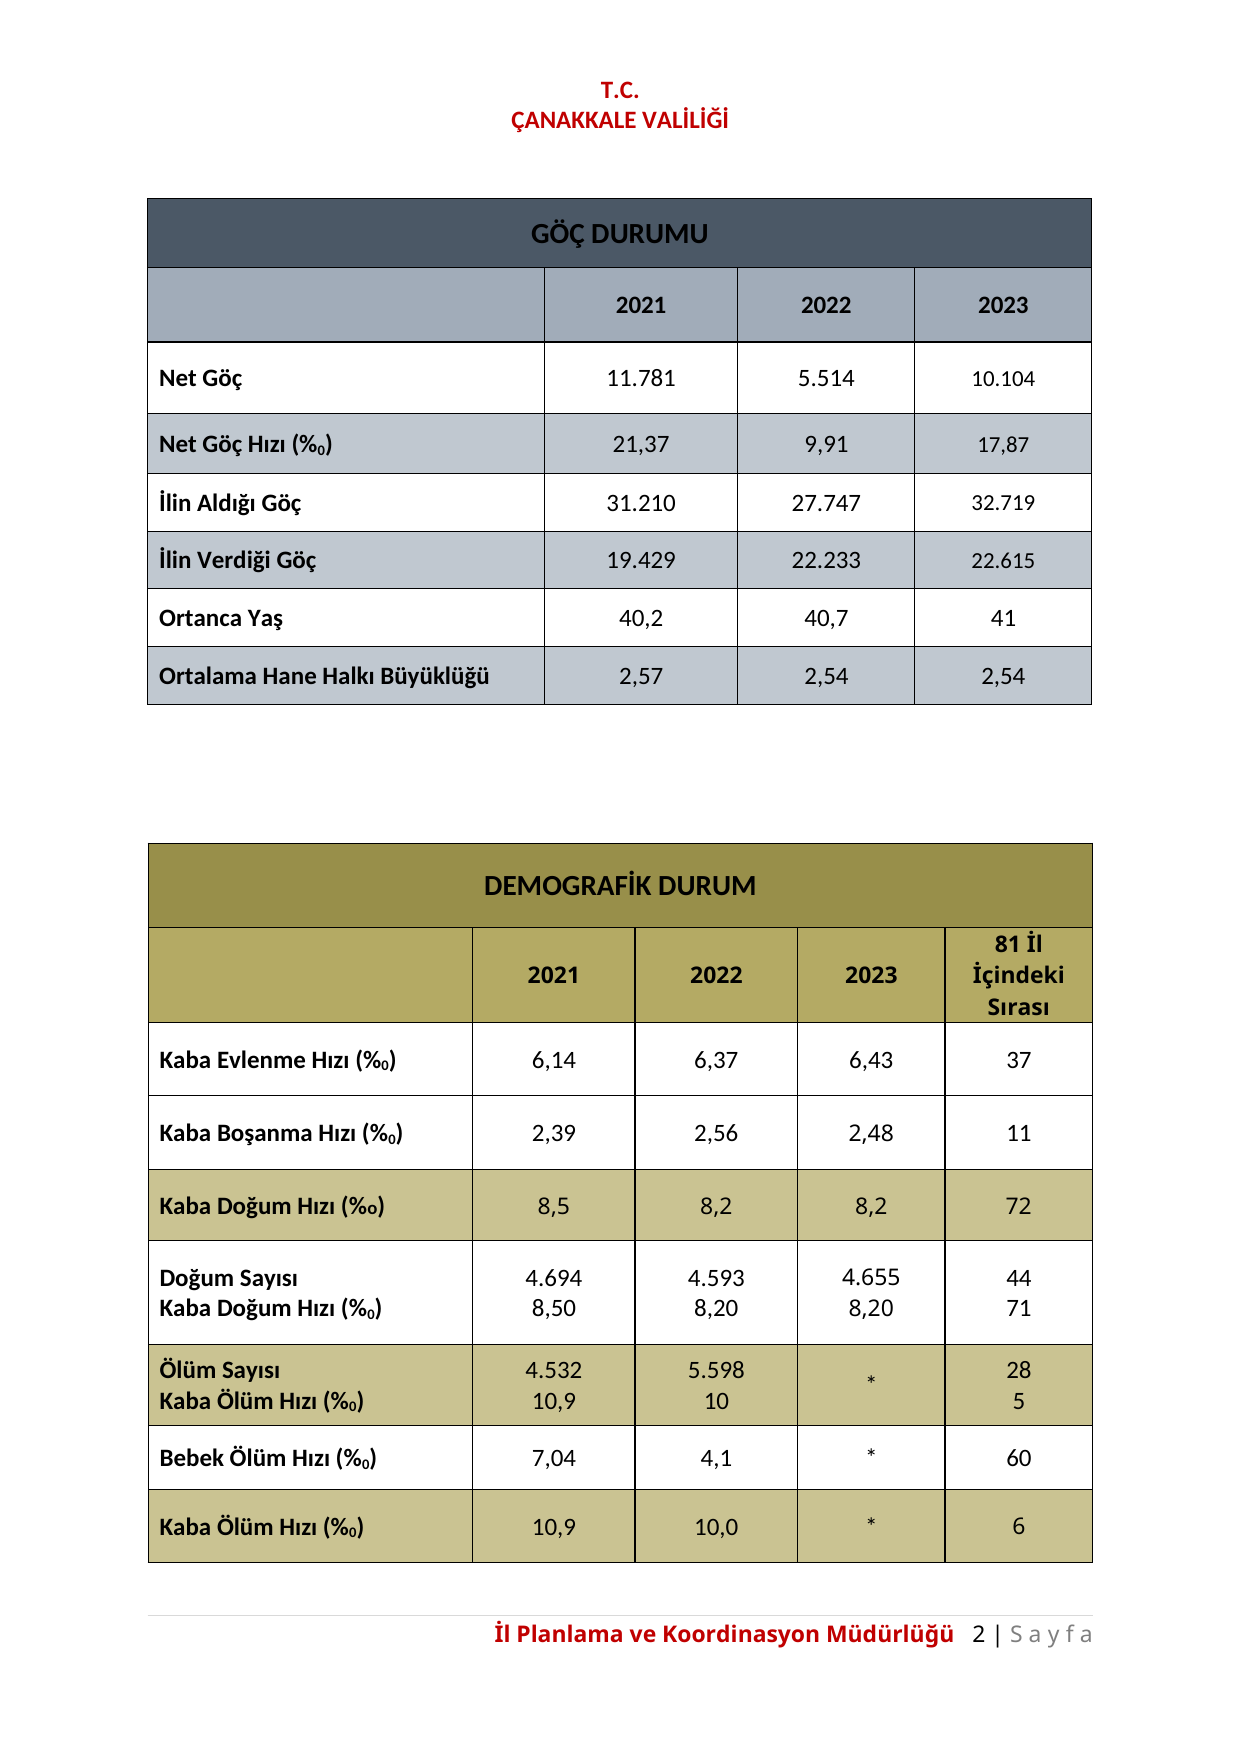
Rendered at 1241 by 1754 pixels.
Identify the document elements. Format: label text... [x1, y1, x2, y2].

table_cell 8,2 [798, 1170, 944, 1240]
table_cell Net Göç [148, 343, 544, 413]
table_cell 22.615 [915, 532, 1091, 588]
table_cell 60 [946, 1426, 1092, 1489]
table_cell 6 [946, 1490, 1092, 1562]
table_cell 2,48 [798, 1096, 944, 1169]
table_cell 2,39 [473, 1096, 634, 1169]
table_cell 2,57 [545, 647, 737, 704]
table_cell İlin Verdiği Göç [148, 532, 544, 588]
table_cell Bebek Ölüm Hızı (%0) [149, 1426, 472, 1489]
table_cell Net Göç Hızı (%0) [148, 414, 544, 473]
table_cell 2023 [915, 268, 1091, 341]
table_cell Ortalama Hane Halkı Büyüklüğü [148, 647, 544, 704]
table_cell 2022 [636, 928, 797, 1022]
table_cell [148, 268, 544, 341]
table_cell 6,14 [473, 1023, 634, 1095]
table_cell 6,37 [636, 1023, 797, 1095]
table_cell 2023 [798, 928, 944, 1022]
table_cell Ölüm Sayısı Kaba Ölüm Hızı (%0) [149, 1345, 472, 1425]
table_cell 31.210 [545, 474, 737, 531]
table_cell 9,91 [738, 414, 914, 473]
table_cell 11.781 [545, 343, 737, 413]
table_cell 4,1 [636, 1426, 797, 1489]
table_cell 22.233 [738, 532, 914, 588]
table_cell 28 5 [946, 1345, 1092, 1425]
table_cell Ortanca Yaş [148, 589, 544, 646]
table_cell [149, 928, 472, 1022]
table_cell 81 İl İçindeki Sırası [946, 928, 1092, 1022]
table_cell * [798, 1490, 944, 1562]
table_cell 41 [915, 589, 1091, 646]
table_cell 27.747 [738, 474, 914, 531]
table_cell 4.532 10,9 [473, 1345, 634, 1425]
table_cell 21,37 [545, 414, 737, 473]
table_header DEMOGRAFİK DURUM [149, 844, 1092, 927]
table_cell Kaba Doğum Hızı (%o) [149, 1170, 472, 1240]
table_cell 32.719 [915, 474, 1091, 531]
table_cell 7,04 [473, 1426, 634, 1489]
table_cell * [798, 1345, 944, 1425]
table_cell 10.104 [915, 343, 1091, 413]
table_cell 4.694 8,50 [473, 1241, 634, 1343]
table_cell 2021 [545, 268, 737, 341]
table_cell 17,87 [915, 414, 1091, 473]
table_cell 4.593 8,20 [636, 1241, 797, 1343]
table_cell 2,54 [738, 647, 914, 704]
table_cell 2,54 [915, 647, 1091, 704]
table_cell Kaba Ölüm Hızı (%0) [149, 1490, 472, 1562]
table_cell 72 [946, 1170, 1092, 1240]
table_header GÖÇ DURUMU [148, 199, 1091, 267]
table_cell * [798, 1426, 944, 1489]
table_cell 6,43 [798, 1023, 944, 1095]
table_cell 10,0 [636, 1490, 797, 1562]
table_cell Kaba Evlenme Hızı (%0) [149, 1023, 472, 1095]
table_cell 40,2 [545, 589, 737, 646]
table_cell 5.598 10 [636, 1345, 797, 1425]
table_cell 8,5 [473, 1170, 634, 1240]
table_cell 2,56 [636, 1096, 797, 1169]
table_cell İlin Aldığı Göç [148, 474, 544, 531]
table_cell 2022 [738, 268, 914, 341]
table_cell 5.514 [738, 343, 914, 413]
table_cell Kaba Boşanma Hızı (%0) [149, 1096, 472, 1169]
table_cell 11 [946, 1096, 1092, 1169]
table_cell Doğum Sayısı Kaba Doğum Hızı (%0) [149, 1241, 472, 1343]
table_cell 2021 [473, 928, 634, 1022]
table_cell 40,7 [738, 589, 914, 646]
table_cell 8,2 [636, 1170, 797, 1240]
table_cell 37 [946, 1023, 1092, 1095]
table_cell 44 71 [946, 1241, 1092, 1343]
table_cell 4.655 8,20 [798, 1241, 944, 1343]
table_cell 19.429 [545, 532, 737, 588]
table_cell 10,9 [473, 1490, 634, 1562]
